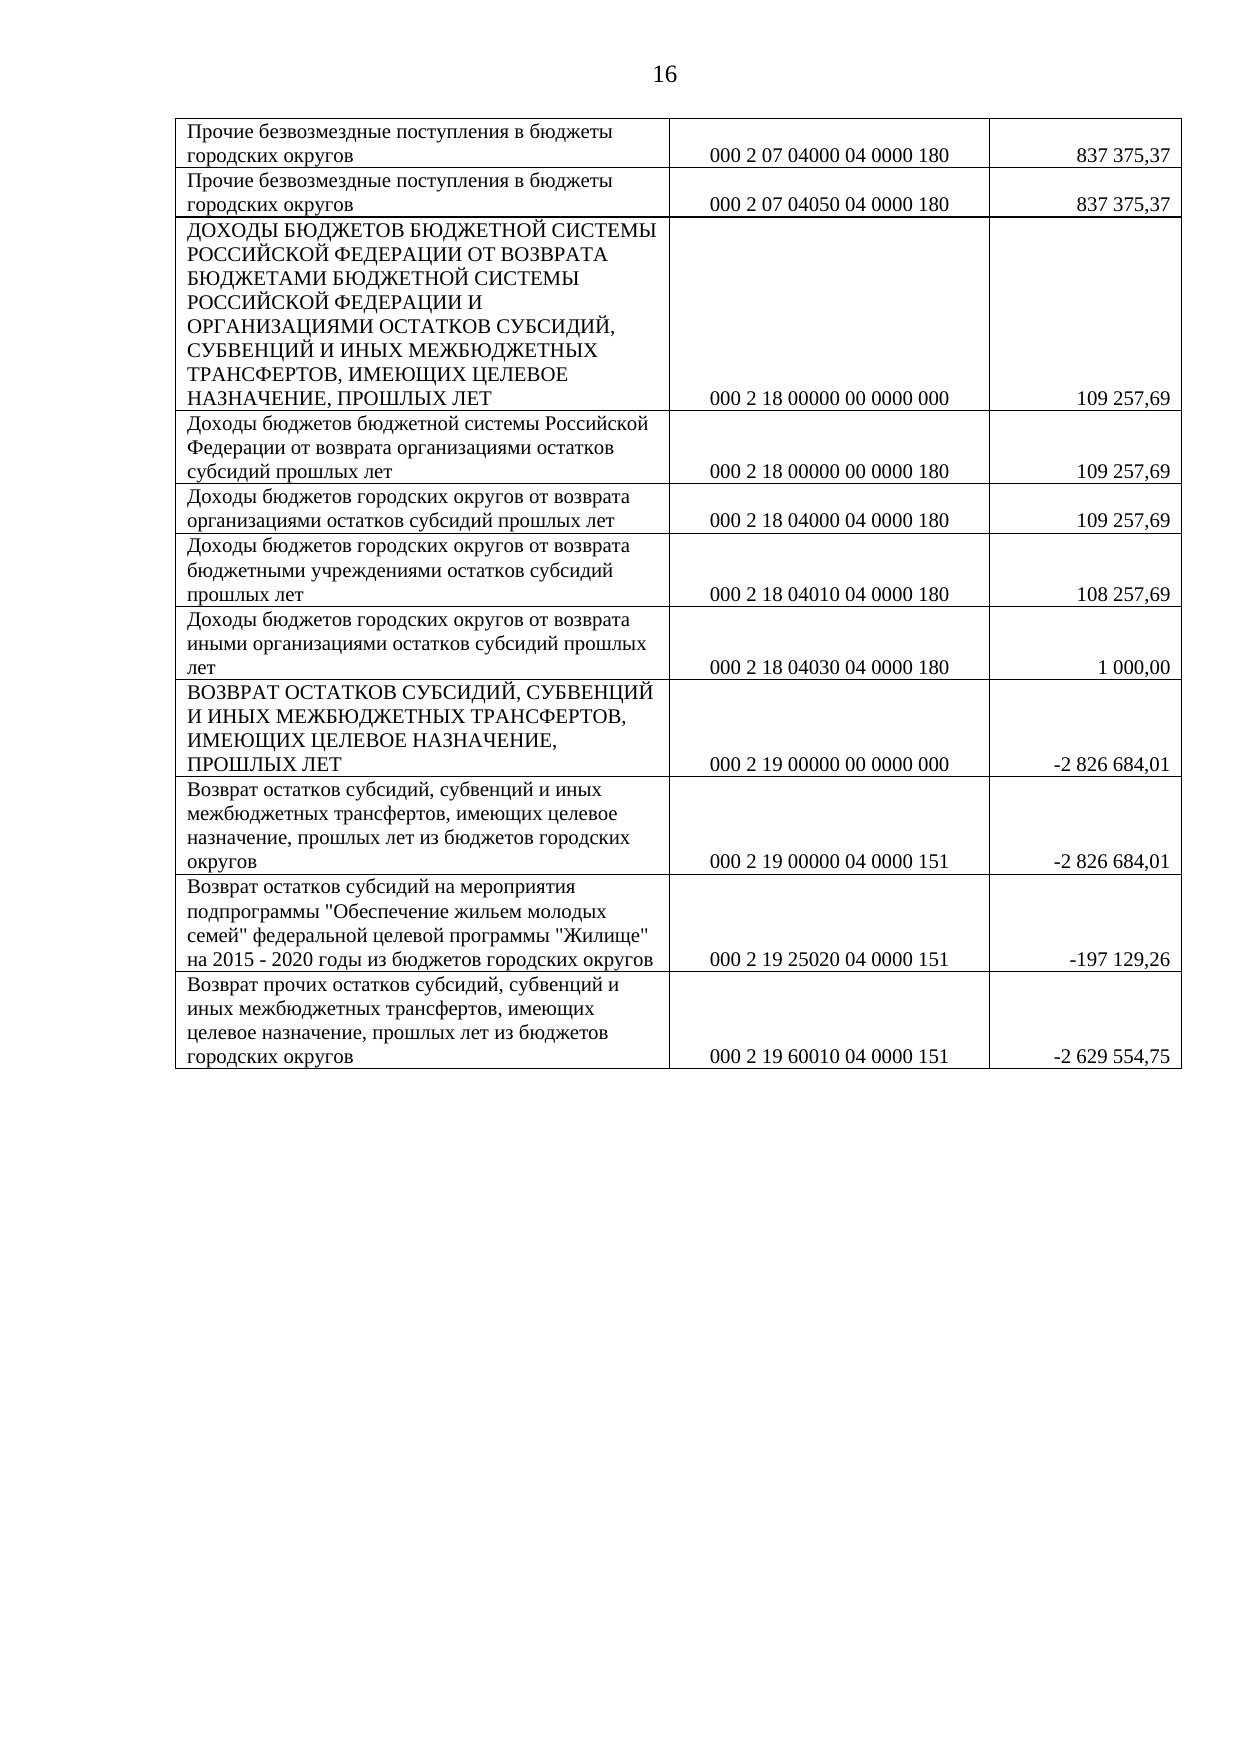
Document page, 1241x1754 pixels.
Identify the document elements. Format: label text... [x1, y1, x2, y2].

table_cell 000 2 18 00000 00 0000 180 [670, 411, 989, 483]
table_cell 000 2 18 04010 04 0000 180 [670, 534, 989, 606]
table_cell Доходы бюджетов городских округов от возврата иными организациями остатков субсидий прошлых лет [176, 607, 669, 679]
table_cell 000 2 19 60010 04 0000 151 [670, 972, 989, 1068]
table_cell Доходы бюджетов бюджетной системы Российской Федерации от возврата организациями остатков субсидий прошлых лет [176, 411, 669, 483]
table_cell Возврат остатков субсидий на мероприятия подпрограммы "Обеспечение жильем молодых семей" федеральной целевой программы "Жилище" на 2015 - 2020 годы из бюджетов городских округов [176, 875, 669, 971]
table_cell Прочие безвозмездные поступления в бюджеты городских округов [176, 168, 669, 216]
table_cell 108 257,69 [990, 534, 1181, 606]
table_cell 000 2 19 25020 04 0000 151 [670, 875, 989, 971]
table_cell 109 257,69 [990, 484, 1181, 532]
table_cell -2 629 554,75 [990, 972, 1181, 1068]
table_cell 000 2 18 00000 00 0000 000 [670, 218, 989, 410]
table_cell 000 2 19 00000 04 0000 151 [670, 777, 989, 873]
table_cell Возврат прочих остатков субсидий, субвенций и иных межбюджетных трансфертов, имеющих целевое назначение, прошлых лет из бюджетов городских округов [176, 972, 669, 1068]
table_cell -2 826 684,01 [990, 777, 1181, 873]
table_cell 109 257,69 [990, 218, 1181, 410]
table_cell 1 000,00 [990, 607, 1181, 679]
table_cell 000 2 07 04050 04 0000 180 [670, 168, 989, 216]
table_cell Доходы бюджетов городских округов от возврата бюджетными учреждениями остатков субсидий прошлых лет [176, 534, 669, 606]
table_cell 837 375,37 [990, 168, 1181, 216]
table_cell -2 826 684,01 [990, 680, 1181, 776]
table_cell 000 2 18 04000 04 0000 180 [670, 484, 989, 532]
table_cell Возврат остатков субсидий, субвенций и иных межбюджетных трансфертов, имеющих целевое назначение, прошлых лет из бюджетов городских округов [176, 777, 669, 873]
table_cell 000 2 07 04000 04 0000 180 [670, 119, 989, 167]
table_cell ВОЗВРАТ ОСТАТКОВ СУБСИДИЙ, СУБВЕНЦИЙ И ИНЫХ МЕЖБЮДЖЕТНЫХ ТРАНСФЕРТОВ, ИМЕЮЩИХ ЦЕЛЕВОЕ НАЗНАЧЕНИЕ, ПРОШЛЫХ ЛЕТ [176, 680, 669, 776]
table_cell Доходы бюджетов городских округов от возврата организациями остатков субсидий прошлых лет [176, 484, 669, 532]
table_cell -197 129,26 [990, 875, 1181, 971]
table_cell 000 2 18 04030 04 0000 180 [670, 607, 989, 679]
table_cell 000 2 19 00000 00 0000 000 [670, 680, 989, 776]
table_cell 837 375,37 [990, 119, 1181, 167]
table_cell Прочие безвозмездные поступления в бюджеты городских округов [176, 119, 669, 167]
table_cell 109 257,69 [990, 411, 1181, 483]
table_cell ДОХОДЫ БЮДЖЕТОВ БЮДЖЕТНОЙ СИСТЕМЫ РОССИЙСКОЙ ФЕДЕРАЦИИ ОТ ВОЗВРАТА БЮДЖЕТАМИ БЮДЖЕТНОЙ СИСТЕМЫ РОССИЙСКОЙ ФЕДЕРАЦИИ И ОРГАНИЗАЦИЯМИ ОСТАТКОВ СУБСИДИЙ, СУБВЕНЦИЙ И ИНЫХ МЕЖБЮДЖЕТНЫХ ТРАНСФЕРТОВ, ИМЕЮЩИХ ЦЕЛЕВОЕ НАЗНАЧЕНИЕ, ПРОШЛЫХ ЛЕТ [176, 218, 669, 410]
